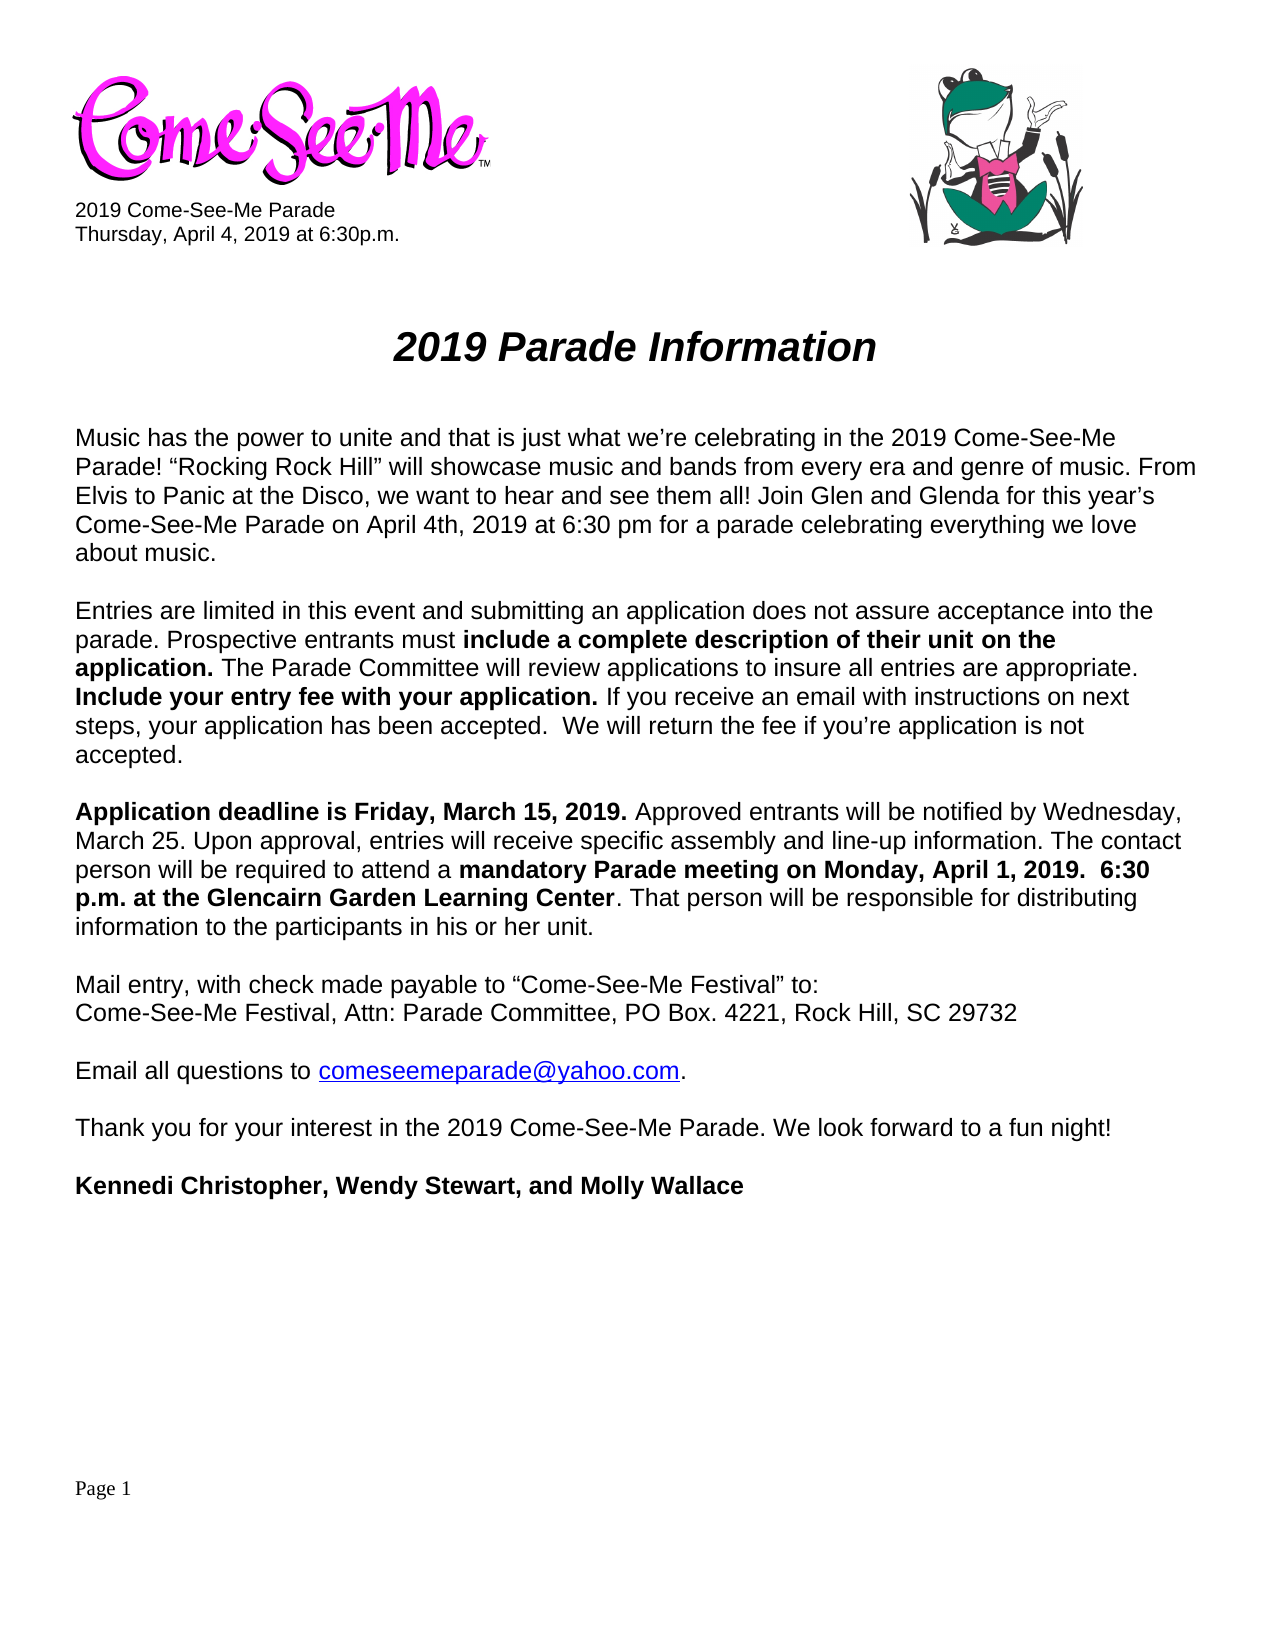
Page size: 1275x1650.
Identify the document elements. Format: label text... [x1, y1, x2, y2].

text Come-See-Me Festival, Attn: Parade Committee, PO Box. 4221, Rock Hill, SC 29732 [75, 998, 1200, 1027]
text Entries are limited in this event and submitting an application does not assure acceptance into the parade. Prospective entrants must include a complete description of their unit on the application. The Parade Committee will review applications to insure all entries are appropriate. Include your entry fee with your application. If you receive an email with instructions on next steps, your application has been accepted. We will return the fee if you’re application is not accepted. [75, 596, 1200, 768]
text Email all questions to comeseemeparade@yahoo.com. [75, 1056, 1200, 1084]
text Mail entry, with check made payable to “Come-See-Me Festival” to: [75, 969, 1200, 998]
subtitle 2019 Parade Information [75, 323, 1200, 371]
text Music has the power to unite and that is just what we’re celebrating in the 2019 Come-See-Me Parade! “Rocking Rock Hill” will showcase music and bands from every era and genre of music. From Elvis to Panic at the Disco, we want to hear and see them all! Join Glen and Glenda for this year’s Come-See-Me Parade on April 4th, 2019 at 6:30 pm for a parade celebrating everything we love about music. [75, 423, 1200, 567]
picture [72, 76, 491, 185]
text Kennedi Christopher, Wendy Stewart, and Molly Wallace [75, 1171, 1200, 1199]
text Application deadline is Friday, March 15, 2019. Approved entrants will be notified by Wednesday, March 25. Upon approval, entries will receive specific assembly and line-up information. The contact person will be required to attend a mandatory Parade meeting on Monday, April 1, 2019. 6:30 p.m. at the . That person will be responsible for distributing information to the participants in his or her unit. [75, 797, 1200, 941]
text Thank you for your interest in the 2019 Come-See-Me Parade. We look forward to a fun night! [75, 1113, 1200, 1142]
picture [909, 64, 1083, 247]
